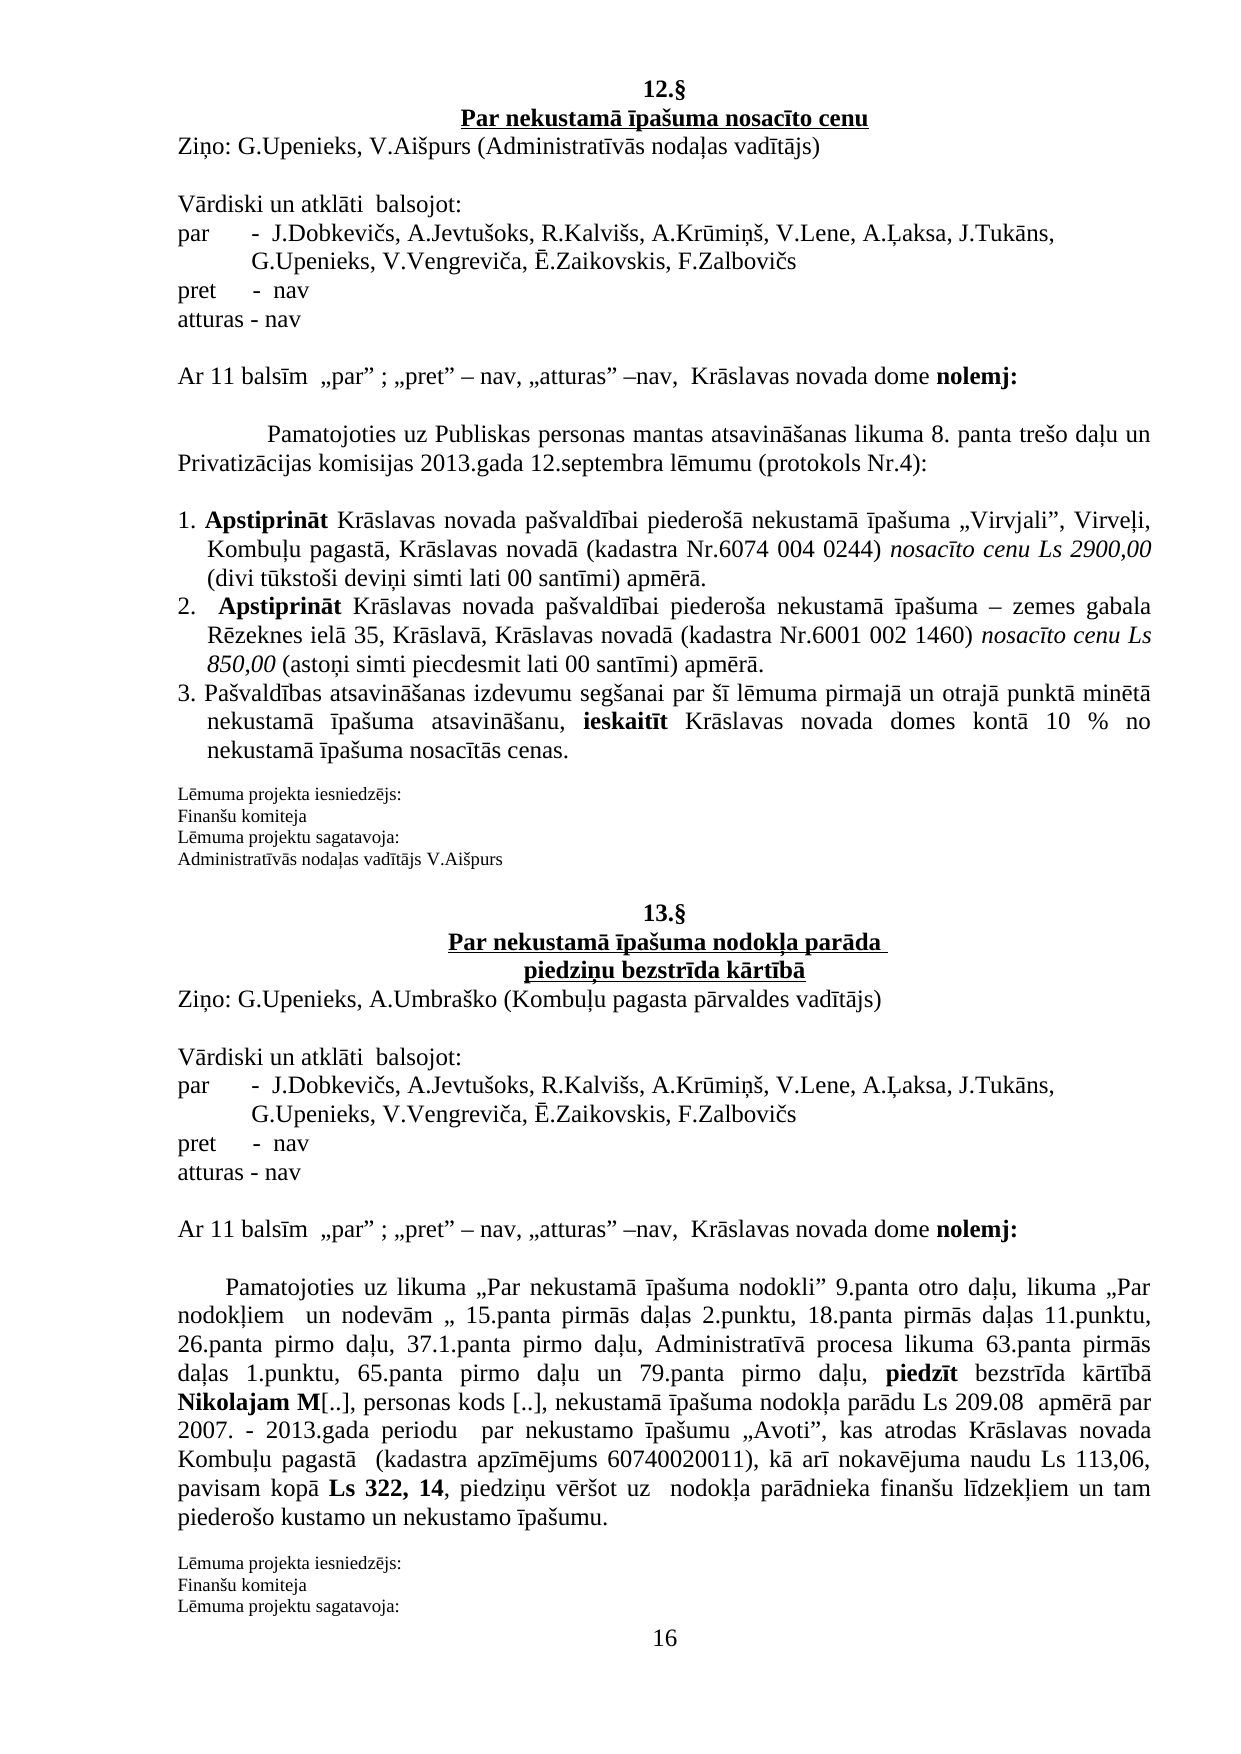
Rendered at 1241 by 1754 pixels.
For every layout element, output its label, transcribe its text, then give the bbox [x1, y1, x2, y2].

text 1. Apstiprināt Krāslavas novada pašvaldībai piederošā nekustamā īpašuma „Virvjali”, Virveļi, Kombuļu pagastā, Krāslavas novadā (kadastra Nr.6074 004 0244) nosacīto cenu Ls 2900,00 (divi tūkstoši deviņi simti lati 00 santīmi) apmērā. [177, 505, 1152, 591]
text 12.§ [177, 74, 1152, 103]
text Pamatojoties uz likuma „Par nekustamā īpašuma nodokli” 9.panta otro daļu, likuma „Par nodokļiem un nodevām „ 15.panta pirmās daļas 2.punktu, 18.panta pirmās daļas 11.punktu, 26.panta pirmo daļu, 37.1.panta pirmo daļu, Administratīvā procesa likuma 63.panta pirmās daļas 1.punktu, 65.panta pirmo daļu un 79.panta pirmo daļu, piedzīt bezstrīda kārtībā Nikolajam M[..], personas kods [..], nekustamā īpašuma nodokļa parādu Ls 209.08 apmērā par 2007. - 2013.gada periodu par nekustamo īpašumu „Avoti”, kas atrodas Krāslavas novada Kombuļu pagastā (kadastra apzīmējums 60740020011), kā arī nokavējuma naudu Ls 113,06, pavisam kopā Ls 322, 14, piedziņu vēršot uz nodokļa parādnieka finanšu līdzekļiem un tam piederošo kustamo un nekustamo īpašumu. [177, 1272, 1152, 1531]
text pret - nav [177, 1128, 1152, 1157]
text 13.§ [177, 898, 1152, 927]
text Finanšu komiteja [177, 1574, 1152, 1595]
text Lēmuma projekta iesniedzējs: [177, 1552, 1152, 1574]
text Vārdiski un atklāti balsojot: [177, 1042, 1152, 1071]
text 3. Pašvaldības atsavināšanas izdevumu segšanai par šī lēmuma pirmajā un otrajā punktā minētā nekustamā īpašuma atsavināšanu, ieskaitīt Krāslavas novada domes kontā 10 % no nekustamā īpašuma nosacītās cenas. [177, 678, 1152, 764]
text pret - nav [177, 275, 1152, 304]
text Ziņo: G.Upenieks, A.Umbraško (Kombuļu pagasta pārvaldes vadītājs) [177, 984, 1152, 1013]
text piedziņu bezstrīda kārtībā [177, 956, 1152, 984]
text Ziņo: G.Upenieks, V.Aišpurs (Administratīvās nodaļas vadītājs) [177, 131, 1152, 160]
text 2. Apstiprināt Krāslavas novada pašvaldībai piederoša nekustamā īpašuma – zemes gabala Rēzeknes ielā 35, Krāslavā, Krāslavas novadā (kadastra Nr.6001 002 1460) nosacīto cenu Ls 850,00 (astoņi simti piecdesmit lati 00 santīmi) apmērā. [177, 591, 1152, 678]
text Finanšu komiteja [177, 804, 1152, 826]
text atturas - nav [177, 1157, 1152, 1186]
text par - J.Dobkevičs, A.Jevtušoks, R.Kalvišs, A.Krūmiņš, V.Lene, A.Ļaksa, J.Tukāns, G.Upenieks, V.Vengreviča, Ē.Zaikovskis, F.Zalbovičs [177, 218, 1152, 275]
text Vārdiski un atklāti balsojot: [177, 189, 1152, 218]
text Par nekustamā īpašuma nodokļa parāda [177, 927, 1152, 956]
text Ar 11 balsīm „par” ; „pret” – nav, „atturas” –nav, Krāslavas novada dome nolemj: [177, 1214, 1152, 1243]
text Pamatojoties uz Publiskas personas mantas atsavināšanas likuma 8. panta trešo daļu un Privatizācijas komisijas 2013.gada 12.septembra lēmumu (protokols Nr.4): [177, 419, 1152, 476]
text Administratīvās nodaļas vadītājs V.Aišpurs [177, 848, 1152, 869]
text Lēmuma projektu sagatavoja: [177, 826, 1152, 848]
text Ar 11 balsīm „par” ; „pret” – nav, „atturas” –nav, Krāslavas novada dome nolemj: [177, 361, 1152, 390]
text Par nekustamā īpašuma nosacīto cenu [177, 103, 1152, 131]
text par - J.Dobkevičs, A.Jevtušoks, R.Kalvišs, A.Krūmiņš, V.Lene, A.Ļaksa, J.Tukāns, G.Upenieks, V.Vengreviča, Ē.Zaikovskis, F.Zalbovičs [177, 1071, 1152, 1128]
text atturas - nav [177, 304, 1152, 333]
text Lēmuma projekta iesniedzējs: [177, 783, 1152, 804]
text Lēmuma projektu sagatavoja: [177, 1595, 1152, 1617]
